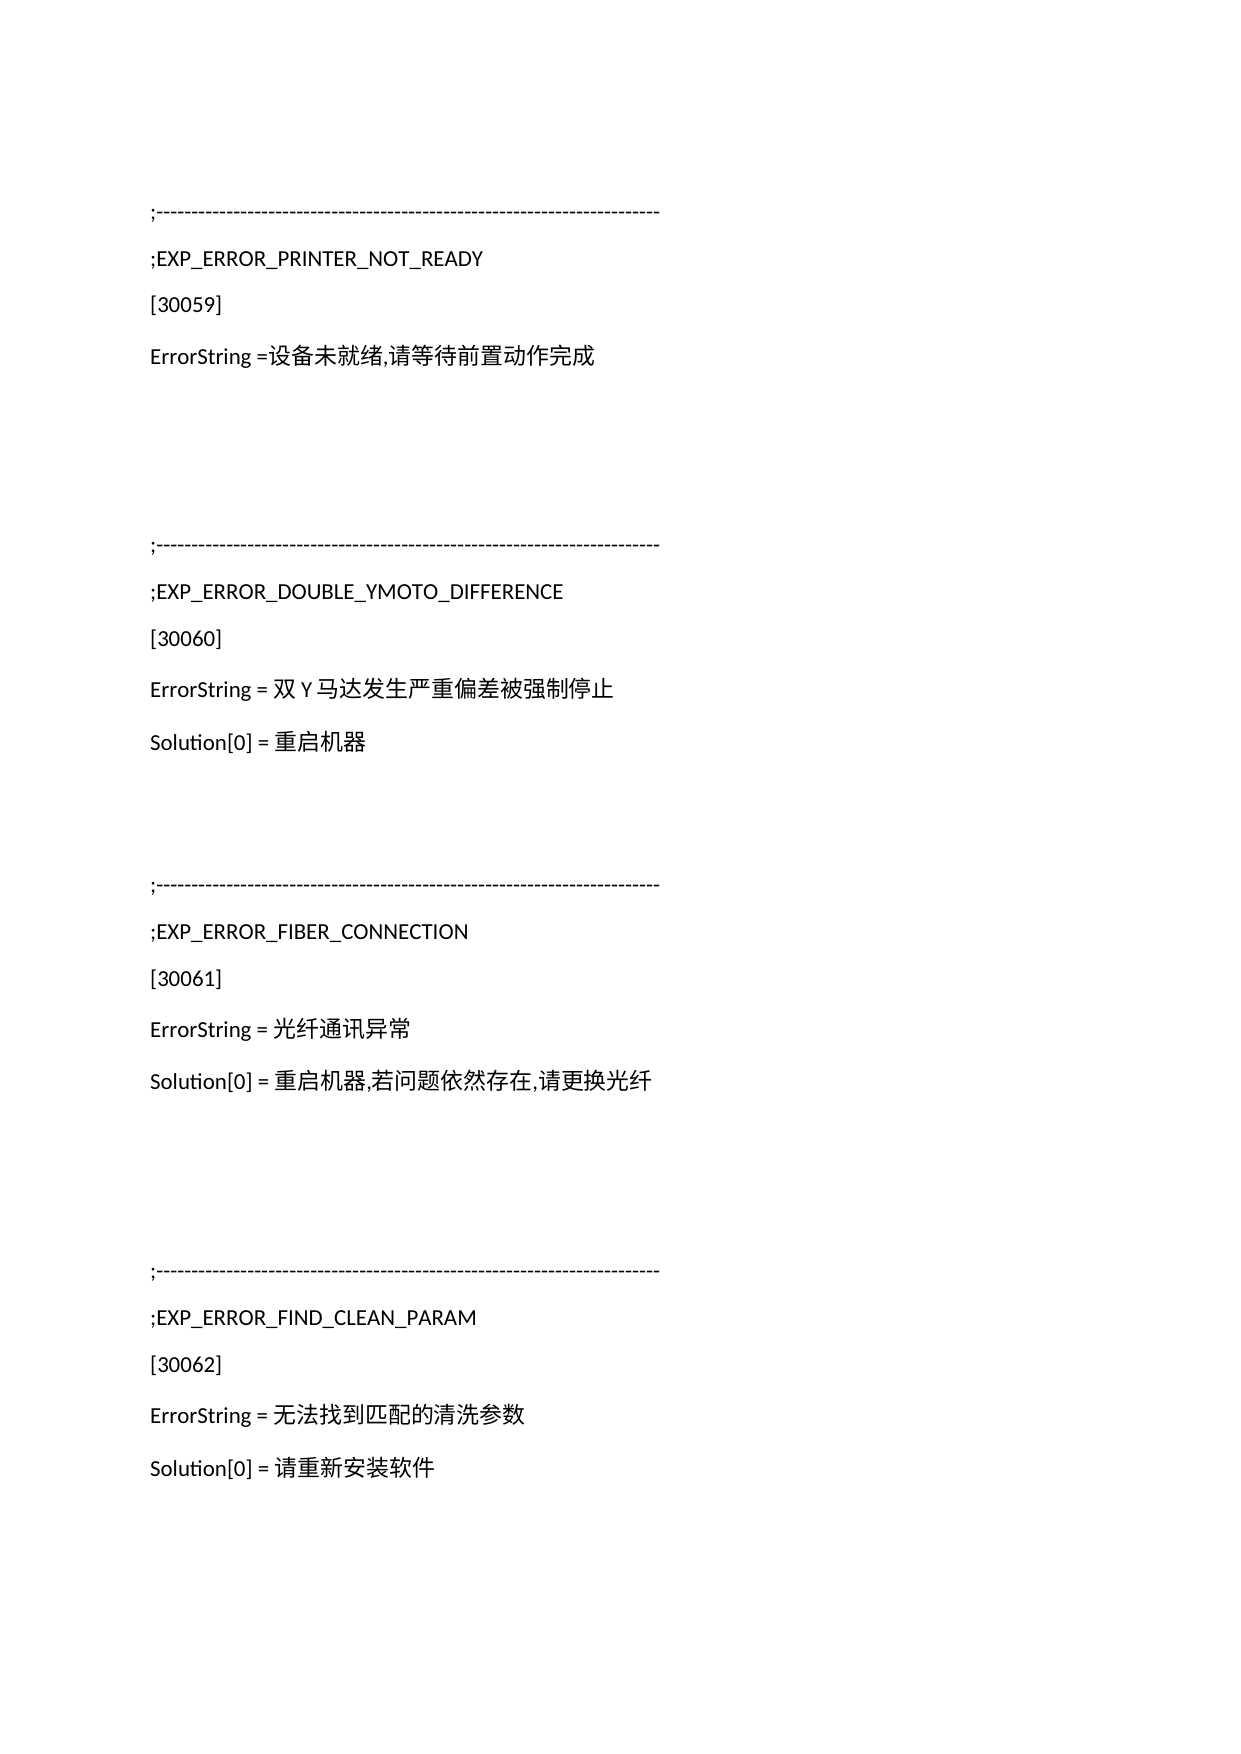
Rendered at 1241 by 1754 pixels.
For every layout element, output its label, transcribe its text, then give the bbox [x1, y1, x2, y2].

text Solution[0] = 重启机器,若问题依然存在,请更换光纤 [150, 1063, 1090, 1096]
text Solution[0] = 请重新安装软件 [150, 1449, 1090, 1483]
text ErrorString = 双Y马达发生严重偏差被强制停止 [150, 671, 1090, 704]
text [30061] [150, 964, 1090, 992]
text [30060] [150, 624, 1090, 652]
text ErrorString =设备未就绪,请等待前置动作完成 [150, 337, 1090, 371]
text ;------------------------------------------------------------------------ [150, 870, 1090, 898]
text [150, 197, 1090, 225]
text ;EXP_ERROR_PRINTER_NOT_READY [150, 244, 1090, 272]
text ;EXP_ERROR_FIBER_CONNECTION [150, 917, 1090, 945]
text ErrorString = 无法找到匹配的清洗参数 [150, 1397, 1090, 1430]
text [30062] [150, 1350, 1090, 1378]
text ;EXP_ERROR_FIND_CLEAN_PARAM [150, 1303, 1090, 1331]
text ErrorString = 光纤通讯异常 [150, 1011, 1090, 1044]
text [30059] [150, 291, 1090, 319]
text ;EXP_ERROR_DOUBLE_YMOTO_DIFFERENCE [150, 577, 1090, 606]
text Solution[0] = 重启机器 [150, 724, 1090, 757]
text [150, 1256, 1090, 1284]
text ;------------------------------------------------------------------------ [150, 531, 1090, 559]
